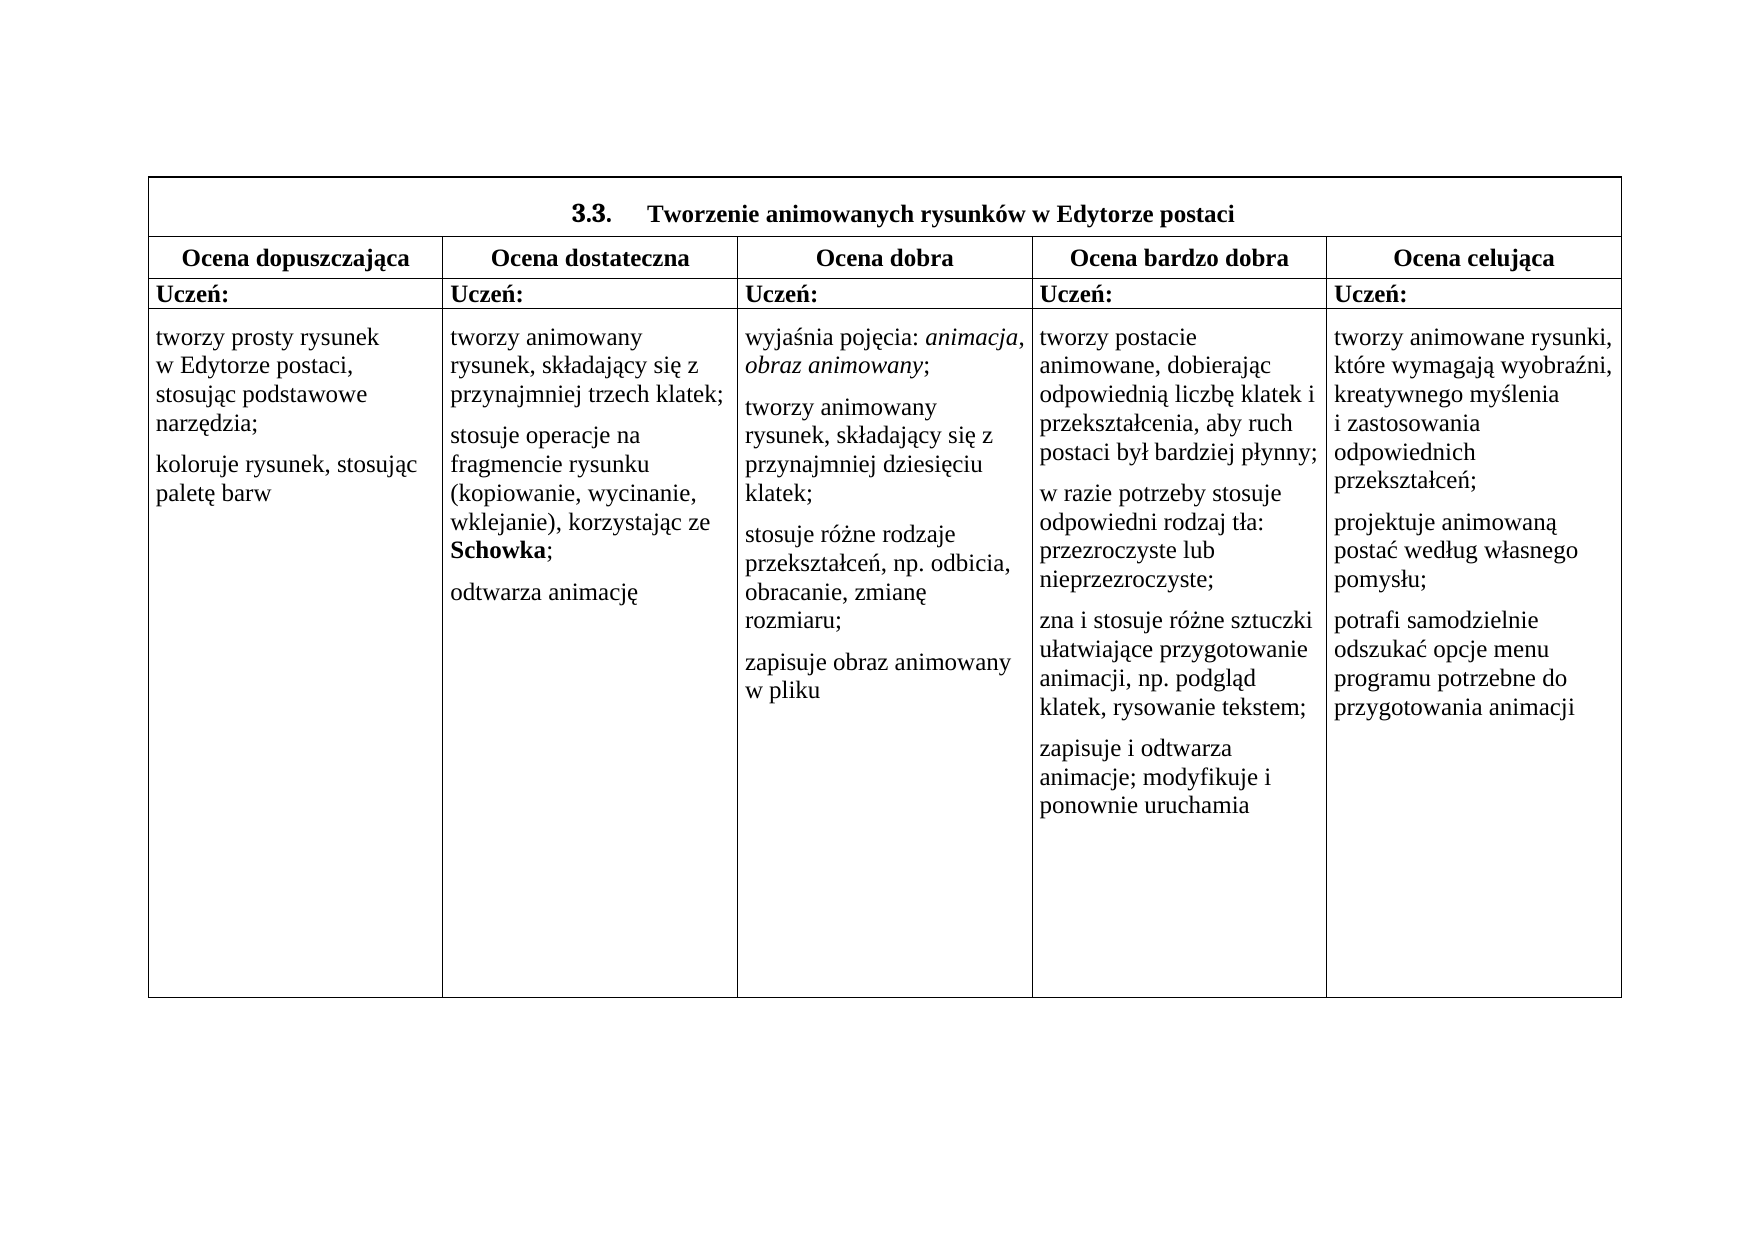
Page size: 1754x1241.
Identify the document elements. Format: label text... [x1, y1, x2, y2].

table_cell tworzy postacie animowane, dobierając odpowiednią liczbę klatek i przekształcenia, aby ruch postaci był bardziej płynny; w razie potrzeby stosuje odpowiedni rodzaj tła: przezroczyste lub nieprzezroczyste; zna i stosuje różne sztuczki ułatwiające przygotowanie animacji, np. podgląd klatek, rysowanie tekstem; zapisuje i odtwarza animacje; modyfikuje i ponownie uruchamia [1033, 309, 1326, 997]
table_cell Ocena dobra [738, 237, 1032, 278]
table_cell Ocena dopuszczająca [149, 237, 442, 278]
table_header Tworzenie animowanych rysunków w Edytorze postaci [149, 178, 1621, 236]
table_cell Uczeń: [738, 279, 1032, 308]
table_cell wyjaśnia pojęcia: animacja, obraz animowany; tworzy animowany rysunek, składający się z przynajmniej dziesięciu klatek; stosuje różne rodzaje przekształceń, np. odbicia, obracanie, zmianę rozmiaru; zapisuje obraz animowany w pliku [738, 309, 1032, 997]
table_cell Uczeń: [1327, 279, 1621, 308]
table_cell Ocena celująca [1327, 237, 1621, 278]
table_cell Uczeń: [1033, 279, 1326, 308]
table_cell Uczeń: [443, 279, 737, 308]
table_cell tworzy animowane rysunki, które wymagają wyobraźni, kreatywnego myślenia i zastosowania odpowiednich przekształceń; projektuje animowaną postać według własnego pomysłu; potrafi samodzielnie odszukać opcje menu programu potrzebne do przygotowania animacji [1327, 309, 1621, 997]
table_cell Uczeń: [149, 279, 442, 308]
table_cell tworzy animowany rysunek, składający się z przynajmniej trzech klatek; stosuje operacje na fragmencie rysunku (kopiowanie, wycinanie, wklejanie), korzystając ze Schowka; odtwarza animację [443, 309, 737, 997]
table_cell Ocena bardzo dobra [1033, 237, 1326, 278]
table_cell tworzy prosty rysunek w Edytorze postaci, stosując podstawowe narzędzia; koloruje rysunek, stosując paletę barw [149, 309, 442, 997]
table_cell Ocena dostateczna [443, 237, 737, 278]
